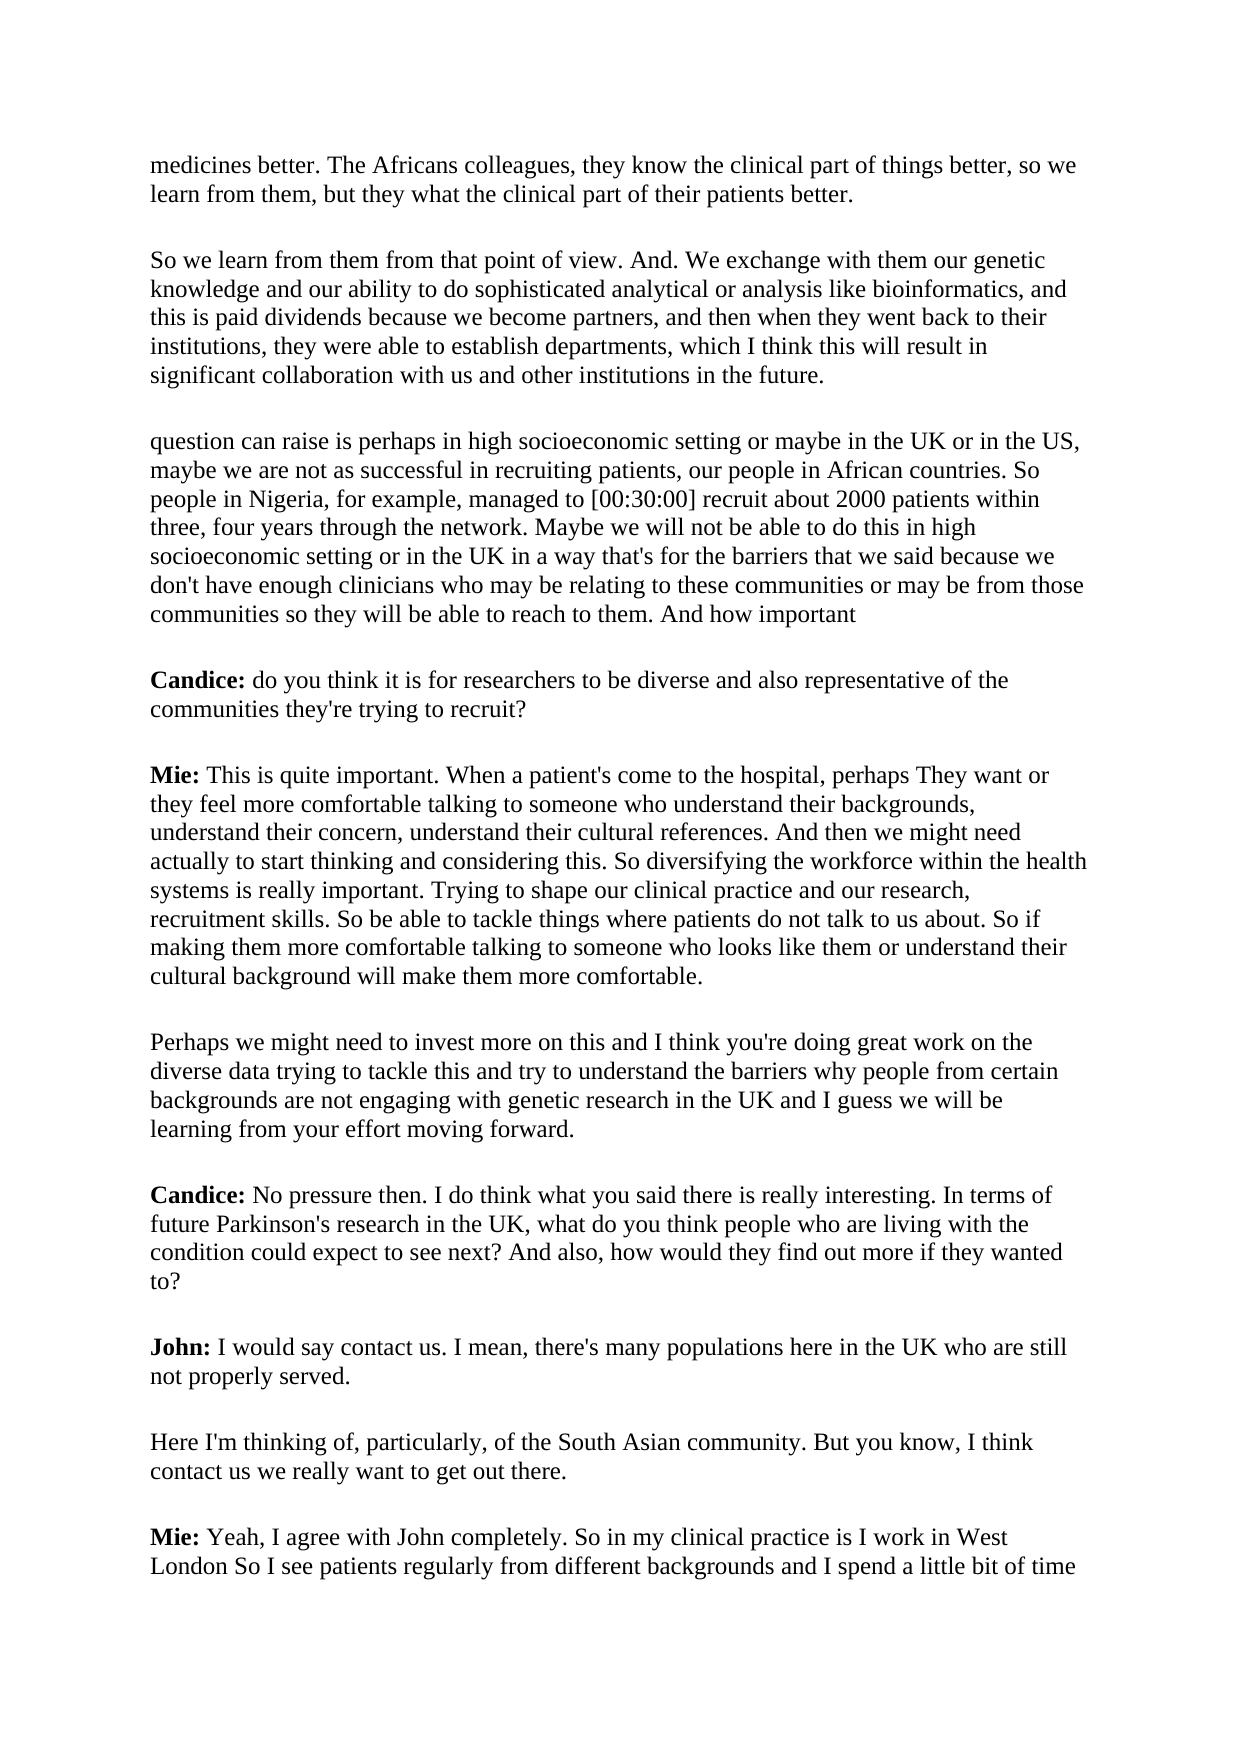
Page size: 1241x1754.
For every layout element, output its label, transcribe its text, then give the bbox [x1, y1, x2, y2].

text question can raise is perhaps in high socioeconomic setting or maybe in the UK or in the US, maybe we are not as successful in recruiting patients, our people in African countries. So people in Nigeria, for example, managed to [00:30:00] recruit about 2000 patients within three, four years through the network. Maybe we will not be able to do this in high socioeconomic setting or in the UK in a way that's for the barriers that we said because we don't have enough clinicians who may be relating to these communities or may be from those communities so they will be able to reach to them. And how important [150, 426, 1090, 627]
text Candice: No pressure then. I do think what you said there is really interesting. In terms of future Parkinson's research in the UK, what do you think people who are living with the condition could expect to see next? And also, how would they find out more if they wanted to? [150, 1180, 1090, 1295]
text John: I would say contact us. I mean, there's many populations here in the UK who are still not properly served. [150, 1332, 1090, 1390]
text So we learn from them from that point of view. And. We exchange with them our genetic knowledge and our ability to do sophisticated analytical or analysis like bioinformatics, and this is paid dividends because we become partners, and then when they went back to their institutions, they were able to establish departments, which I think this will result in significant collaboration with us and other institutions in the future. [150, 245, 1090, 389]
text Mie: This is quite important. When a patient's come to the hospital, perhaps They want or they feel more comfortable talking to someone who understand their backgrounds, understand their concern, understand their cultural references. And then we might need actually to start thinking and considering this. So diversifying the workforce within the health systems is really important. Trying to shape our clinical practice and our research, recruitment skills. So be able to tackle things where patients do not talk to us about. So if making them more comfortable talking to someone who looks like them or understand their cultural background will make them more comfortable. [150, 760, 1090, 990]
text Here I'm thinking of, particularly, of the South Asian community. But you know, I think contact us we really want to get out there. [150, 1427, 1090, 1485]
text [150, 150, 1090, 207]
text Candice: do you think it is for researchers to be diverse and also representative of the communities they're trying to recruit? [150, 665, 1090, 722]
text Perhaps we might need to invest more on this and I think you're doing great work on the diverse data trying to tackle this and try to understand the barriers why people from certain backgrounds are not engaging with genetic research in the UK and I guess we will be learning from your effort moving forward. [150, 1027, 1090, 1142]
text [150, 1522, 1090, 1580]
